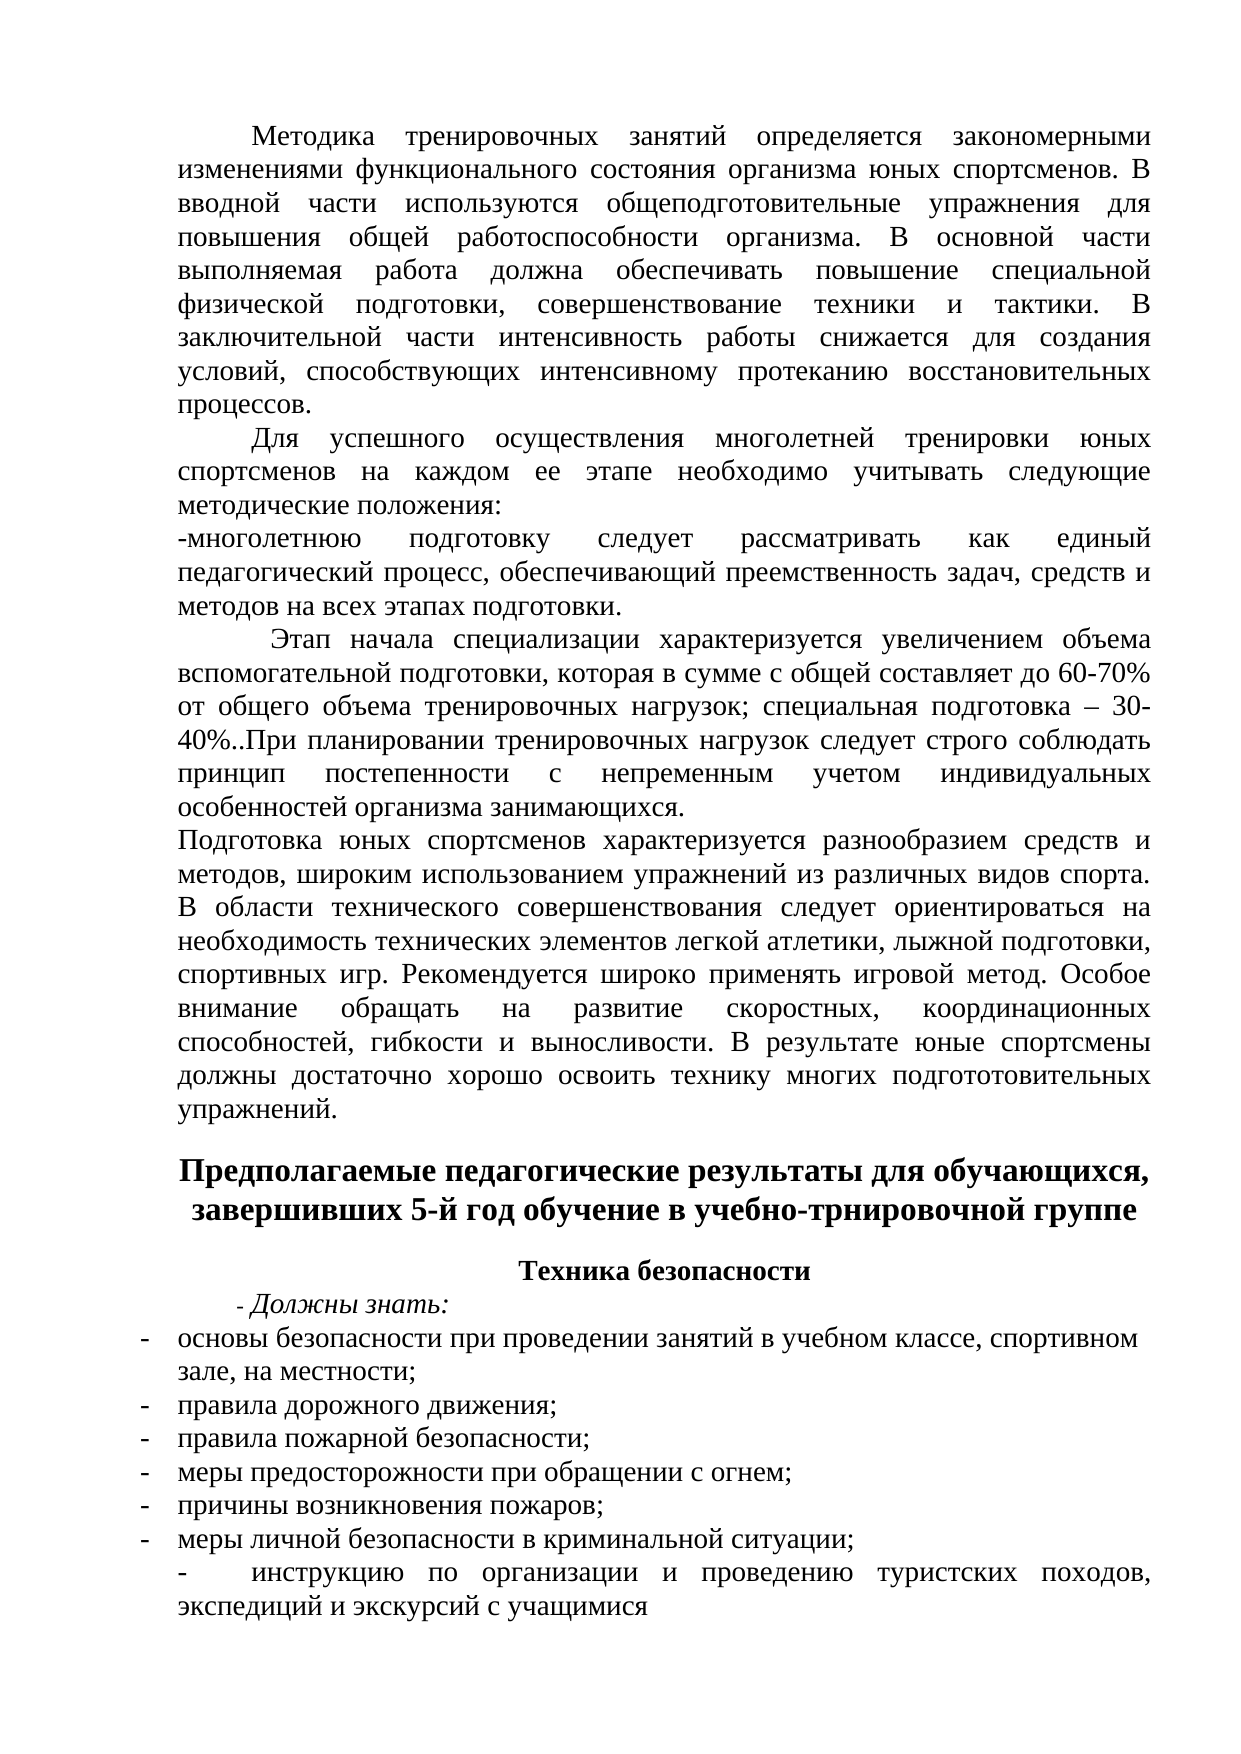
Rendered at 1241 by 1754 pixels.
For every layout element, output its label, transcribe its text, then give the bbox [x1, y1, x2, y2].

list меры предосторожности при обращении с огнем; [140, 1454, 1152, 1487]
text -многолетнюю подготовку следует рассматривать как единый педагогический процесс, обеспечивающий преемственность задач, средств и методов на всех этапах подготовки. [177, 521, 1152, 621]
text Методика тренировочных занятий определяется закономерными изменениями функционального состояния организма юных спортсменов. В вводной части используются общеподготовительные упражнения для повышения общей работоспособности организма. В основной части выполняемая работа должна обеспечивать повышение специальной физической подготовки, совершенствование техники и тактики. В заключительной части интенсивность работы снижается для создания условий, способствующих интенсивному протеканию восстановительных процессов. [177, 118, 1152, 420]
text Предполагаемые педагогические результаты для обучающихся, завершивших 5-й год обучение в учебно-трнировочной группе [177, 1151, 1152, 1227]
list инструкцию по организации и проведению туристских походов, экспедиций и экскурсий с учащимися [177, 1554, 1152, 1622]
list правила дорожного движения; [140, 1387, 1152, 1420]
list причины возникновения пожаров; [140, 1487, 1152, 1521]
text Для успешного осуществления многолетней тренировки юных спортсменов на каждом ее этапе необходимо учитывать следующие методические положения: [177, 420, 1152, 521]
list Должны знать: [177, 1286, 1152, 1320]
text Этап начала специализации характеризуется увеличением объема вспомогательной подготовки, которая в сумме с общей составляет до 60-70% от общего объема тренировочных нагрузок; специальная подготовка – 30-40%..При планировании тренировочных нагрузок следует строго соблюдать принцип постепенности с непременным учетом индивидуальных особенностей организма занимающихся. [177, 621, 1152, 822]
list правила пожарной безопасности; [140, 1420, 1152, 1454]
text Техника безопасности [177, 1253, 1152, 1286]
list основы безопасности при проведении занятий в учебном классе, спортивном зале, на местности; [140, 1320, 1152, 1387]
list меры личной безопасности в криминальной ситуации; [140, 1521, 1152, 1554]
text Подготовка юных спортсменов характеризуется разнообразием средств и методов, широким использованием упражнений из различных видов спорта. В области технического совершенствования следует ориентироваться на необходимость технических элементов легкой атлетики, лыжной подготовки, спортивных игр. Рекомендуется широко применять игровой метод. Особое внимание обращать на развитие скоростных, координационных способностей, гибкости и выносливости. В результате юные спортсмены должны достаточно хорошо освоить технику многих подгототовительных упражнений. [177, 822, 1152, 1124]
